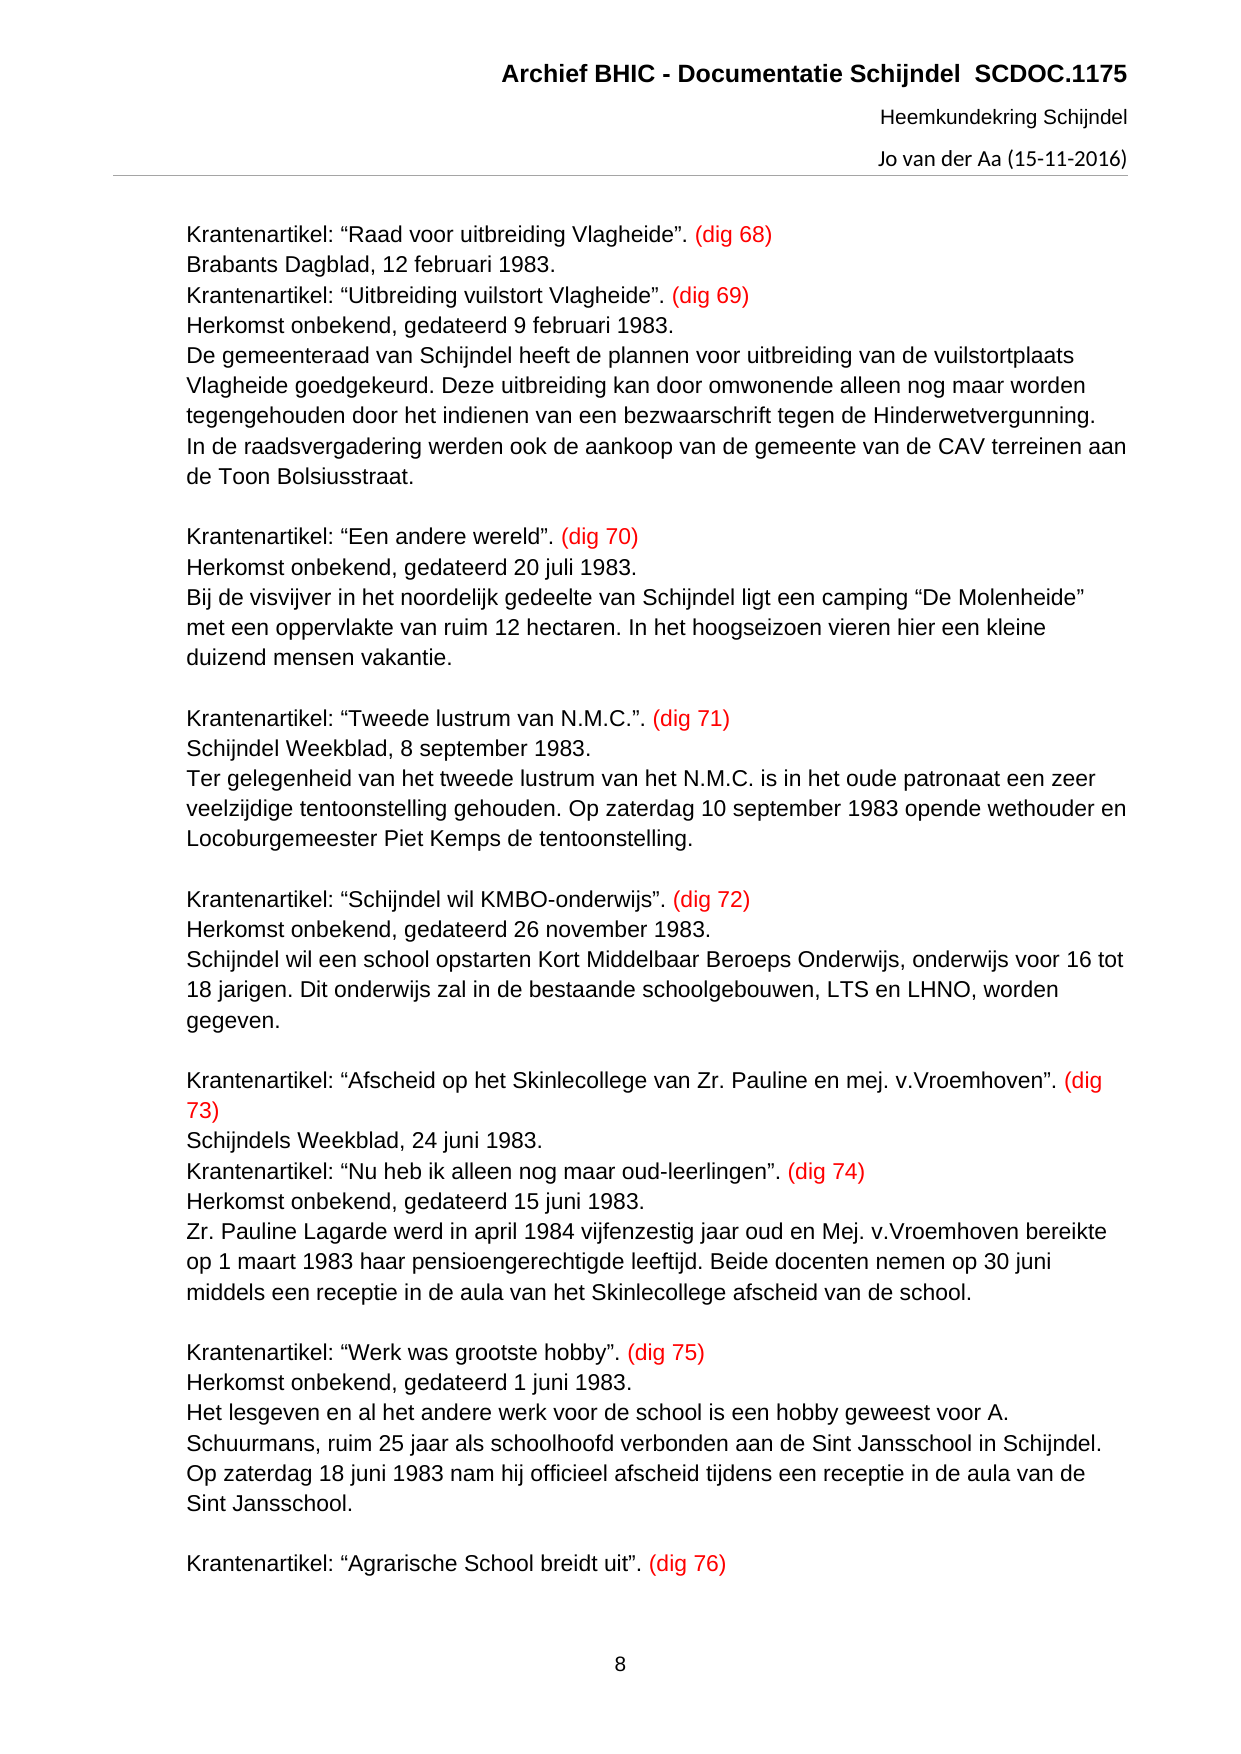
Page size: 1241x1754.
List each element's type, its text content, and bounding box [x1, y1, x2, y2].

text Ter gelegenheid van het tweede lustrum van het N.M.C. is in het oude patronaat een zeer veelzijdige tentoonstelling gehouden. Op zaterdag 10 september 1983 opende wethouder en Locoburgemeester Piet Kemps de tentoonstelling. [186, 765, 1128, 852]
text Herkomst onbekend, gedateerd 15 juni 1983. [186, 1188, 1128, 1214]
text Krantenartikel: “Nu heb ik alleen nog maar oud-leerlingen”. (dig 74) [186, 1158, 1128, 1184]
text Krantenartikel: “Agrarische School breidt uit”. (dig 76) [186, 1550, 1128, 1577]
text Krantenartikel: “Afscheid op het Skinlecollege van Zr. Pauline en mej. v.Vroemhoven”. (dig 73) [186, 1067, 1128, 1123]
text Schijndel Weekblad, 8 september 1983. [186, 735, 1128, 761]
text De gemeenteraad van Schijndel heeft de plannen voor uitbreiding van de vuilstortplaats Vlagheide goedgekeurd. Deze uitbreiding kan door omwonende alleen nog maar worden tegengehouden door het indienen van een bezwaarschrift tegen de Hinderwetvergunning. [186, 342, 1128, 429]
text Brabants Dagblad, 12 februari 1983. [186, 251, 1128, 278]
text Krantenartikel: “Een andere wereld”. (dig 70) [186, 523, 1128, 549]
text Herkomst onbekend, gedateerd 9 februari 1983. [186, 312, 1128, 338]
text Herkomst onbekend, gedateerd 1 juni 1983. [186, 1369, 1128, 1395]
text Krantenartikel: “Uitbreiding vuilstort Vlagheide”. (dig 69) [186, 282, 1128, 308]
text Krantenartikel: “Raad voor uitbreiding Vlagheide”. (dig 68) [186, 221, 1128, 247]
text Bij de visvijver in het noordelijk gedeelte van Schijndel ligt een camping “De Molenheide” met een oppervlakte van ruim 12 hectaren. In het hoogseizoen vieren hier een kleine duizend mensen vakantie. [186, 584, 1128, 670]
text Krantenartikel: “Tweede lustrum van N.M.C.”. (dig 71) [186, 704, 1128, 731]
text Schijndel wil een school opstarten Kort Middelbaar Beroeps Onderwijs, onderwijs voor 16 tot 18 jarigen. Dit onderwijs zal in de bestaande schoolgebouwen, LTS en LHNO, worden gegeven. [186, 946, 1128, 1033]
text Herkomst onbekend, gedateerd 26 november 1983. [186, 916, 1128, 942]
text Het lesgeven en al het andere werk voor de school is een hobby geweest voor A. Schuurmans, ruim 25 jaar als schoolhoofd verbonden aan de Sint Jansschool in Schijndel. Op zaterdag 18 juni 1983 nam hij officieel afscheid tijdens een receptie in de aula van de Sint Jansschool. [186, 1399, 1128, 1516]
text Herkomst onbekend, gedateerd 20 juli 1983. [186, 553, 1128, 580]
text Zr. Pauline Lagarde werd in april 1984 vijfenzestig jaar oud en Mej. v.Vroemhoven bereikte op 1 maart 1983 haar pensioengerechtigde leeftijd. Beide docenten nemen op 30 juni middels een receptie in de aula van het Skinlecollege afscheid van de school. [186, 1218, 1128, 1305]
text Krantenartikel: “Werk was grootste hobby”. (dig 75) [186, 1339, 1128, 1365]
text In de raadsvergadering werden ook de aankoop van de gemeente van de CAV terreinen aan de Toon Bolsiusstraat. [186, 433, 1128, 489]
text Schijndels Weekblad, 24 juni 1983. [186, 1127, 1128, 1154]
text Krantenartikel: “Schijndel wil KMBO-onderwijs”. (dig 72) [186, 886, 1128, 912]
